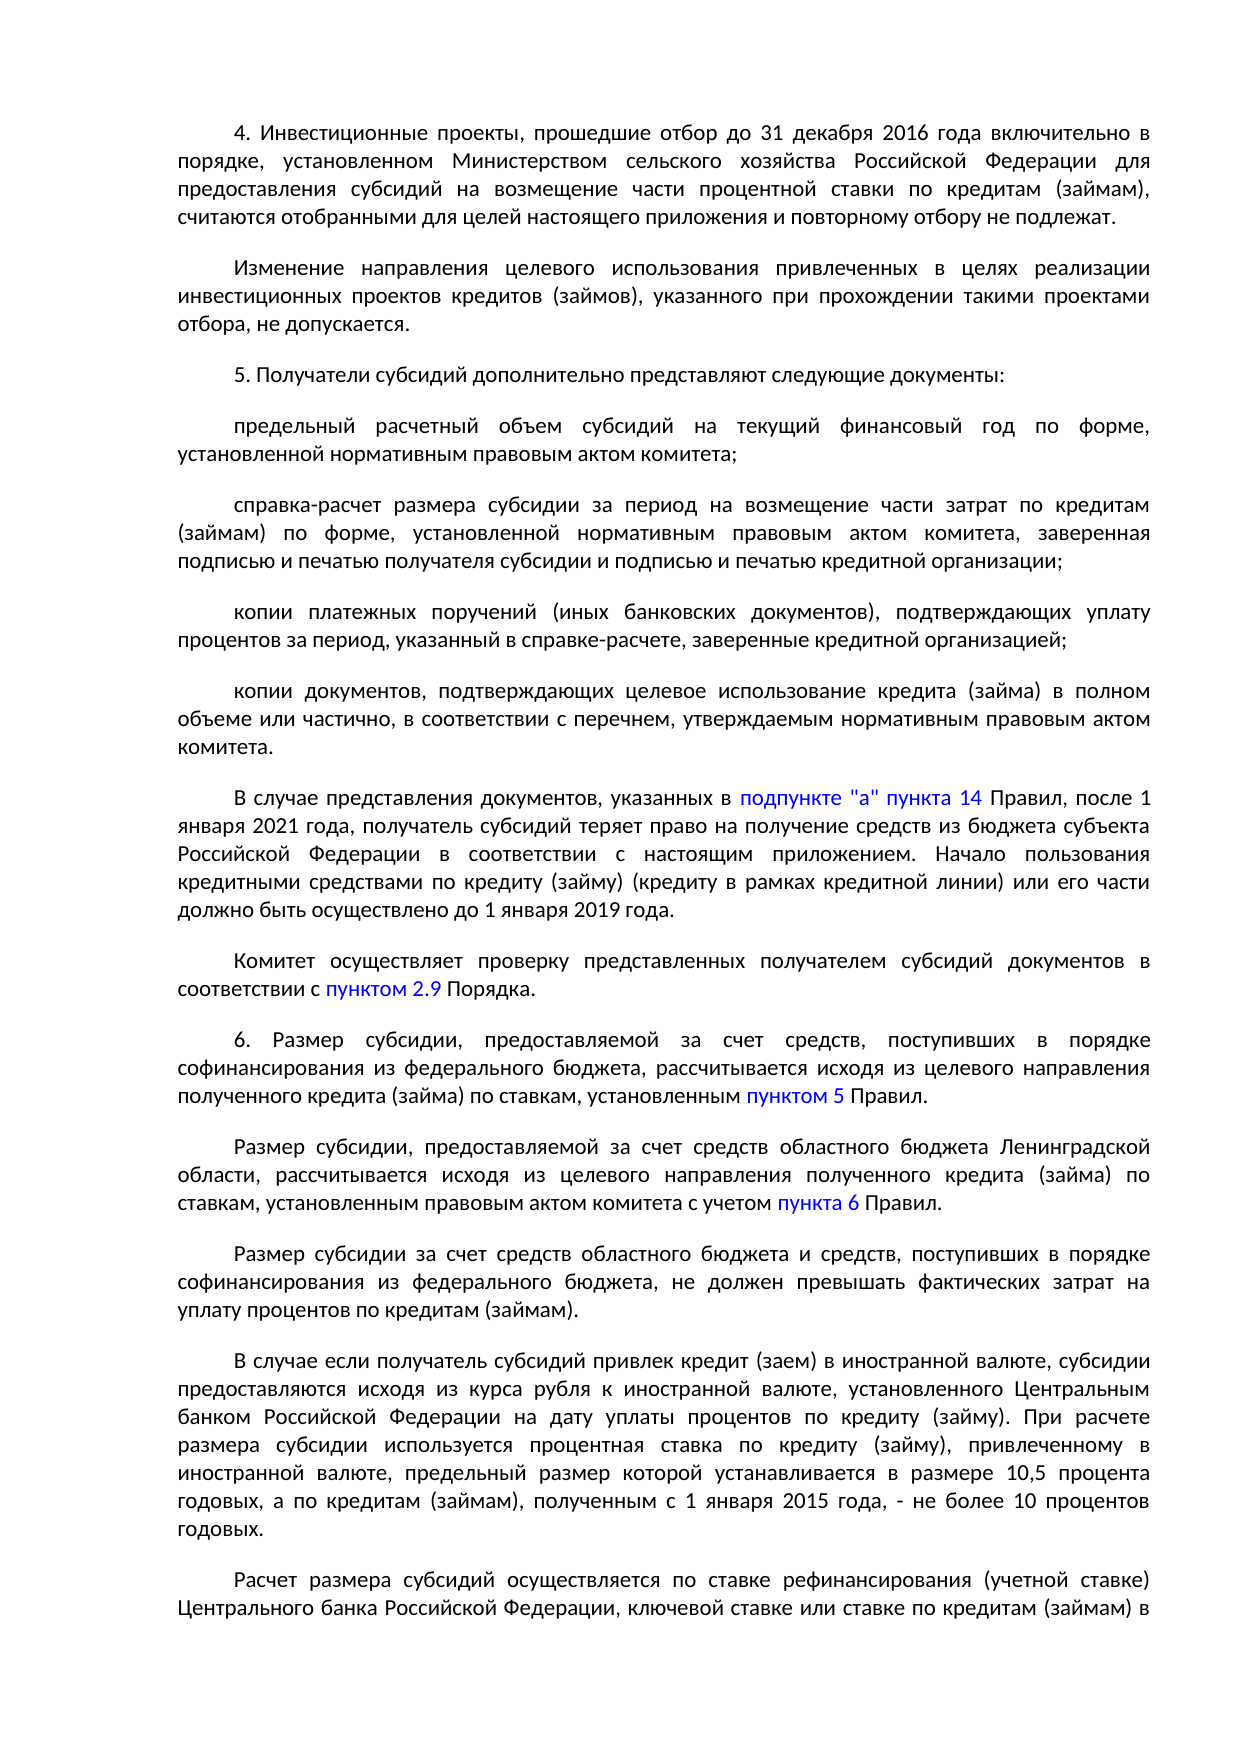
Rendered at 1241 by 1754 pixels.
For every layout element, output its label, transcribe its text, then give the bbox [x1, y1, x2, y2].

text Размер субсидии, предоставляемой за счет средств областного бюджета Ленинградской области, рассчитывается исходя из целевого направления полученного кредита (займа) по ставкам, установленным правовым актом комитета с учетом пункта 6 Правил. [177, 1132, 1152, 1216]
text В случае представления документов, указанных в подпункте "а" пункта 14 Правил, после 1 января 2021 года, получатель субсидий теряет право на получение средств из бюджета субъекта Российской Федерации в соответствии с настоящим приложением. Начало пользования кредитными средствами по кредиту (займу) (кредиту в рамках кредитной линии) или его части должно быть осуществлено до 1 января 2019 года. [177, 783, 1152, 923]
text копии платежных поручений (иных банковских документов), подтверждающих уплату процентов за период, указанный в справке-расчете, заверенные кредитной организацией; [177, 597, 1152, 653]
text Размер субсидии за счет средств областного бюджета и средств, поступивших в порядке софинансирования из федерального бюджета, не должен превышать фактических затрат на уплату процентов по кредитам (займам). [177, 1239, 1152, 1323]
text справка-расчет размера субсидии за период на возмещение части затрат по кредитам (займам) по форме, установленной нормативным правовым актом комитета, заверенная подписью и печатью получателя субсидии и подписью и печатью кредитной организации; [177, 490, 1152, 574]
text копии документов, подтверждающих целевое использование кредита (займа) в полном объеме или частично, в соответствии с перечнем, утверждаемым нормативным правовым актом комитета. [177, 676, 1152, 760]
text В случае если получатель субсидий привлек кредит (заем) в иностранной валюте, субсидии предоставляются исходя из курса рубля к иностранной валюте, установленного Центральным банком Российской Федерации на дату уплаты процентов по кредиту (займу). При расчете размера субсидии используется процентная ставка по кредиту (займу), привлеченному в иностранной валюте, предельный размер которой устанавливается в размере 10,5 процента годовых, а по кредитам (займам), полученным с 1 января 2015 года, - не более 10 процентов годовых. [177, 1346, 1152, 1542]
text предельный расчетный объем субсидий на текущий финансовый год по форме, установленной нормативным правовым актом комитета; [177, 411, 1152, 467]
text 6. Размер субсидии, предоставляемой за счет средств, поступивших в порядке софинансирования из федерального бюджета, рассчитывается исходя из целевого направления полученного кредита (займа) по ставкам, установленным пунктом 5 Правил. [177, 1025, 1152, 1109]
text 5. Получатели субсидий дополнительно представляют следующие документы: [177, 360, 1152, 388]
text 4. Инвестиционные проекты, прошедшие отбор до 31 декабря 2016 года включительно в порядке, установленном Министерством сельского хозяйства Российской Федерации для предоставления субсидий на возмещение части процентной ставки по кредитам (займам), считаются отобранными для целей настоящего приложения и повторному отбору не подлежат. [177, 118, 1152, 230]
text Комитет осуществляет проверку представленных получателем субсидий документов в соответствии с пунктом 2.9 Порядка. [177, 946, 1152, 1002]
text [177, 1565, 1152, 1621]
text Изменение направления целевого использования привлеченных в целях реализации инвестиционных проектов кредитов (займов), указанного при прохождении такими проектами отбора, не допускается. [177, 253, 1152, 337]
